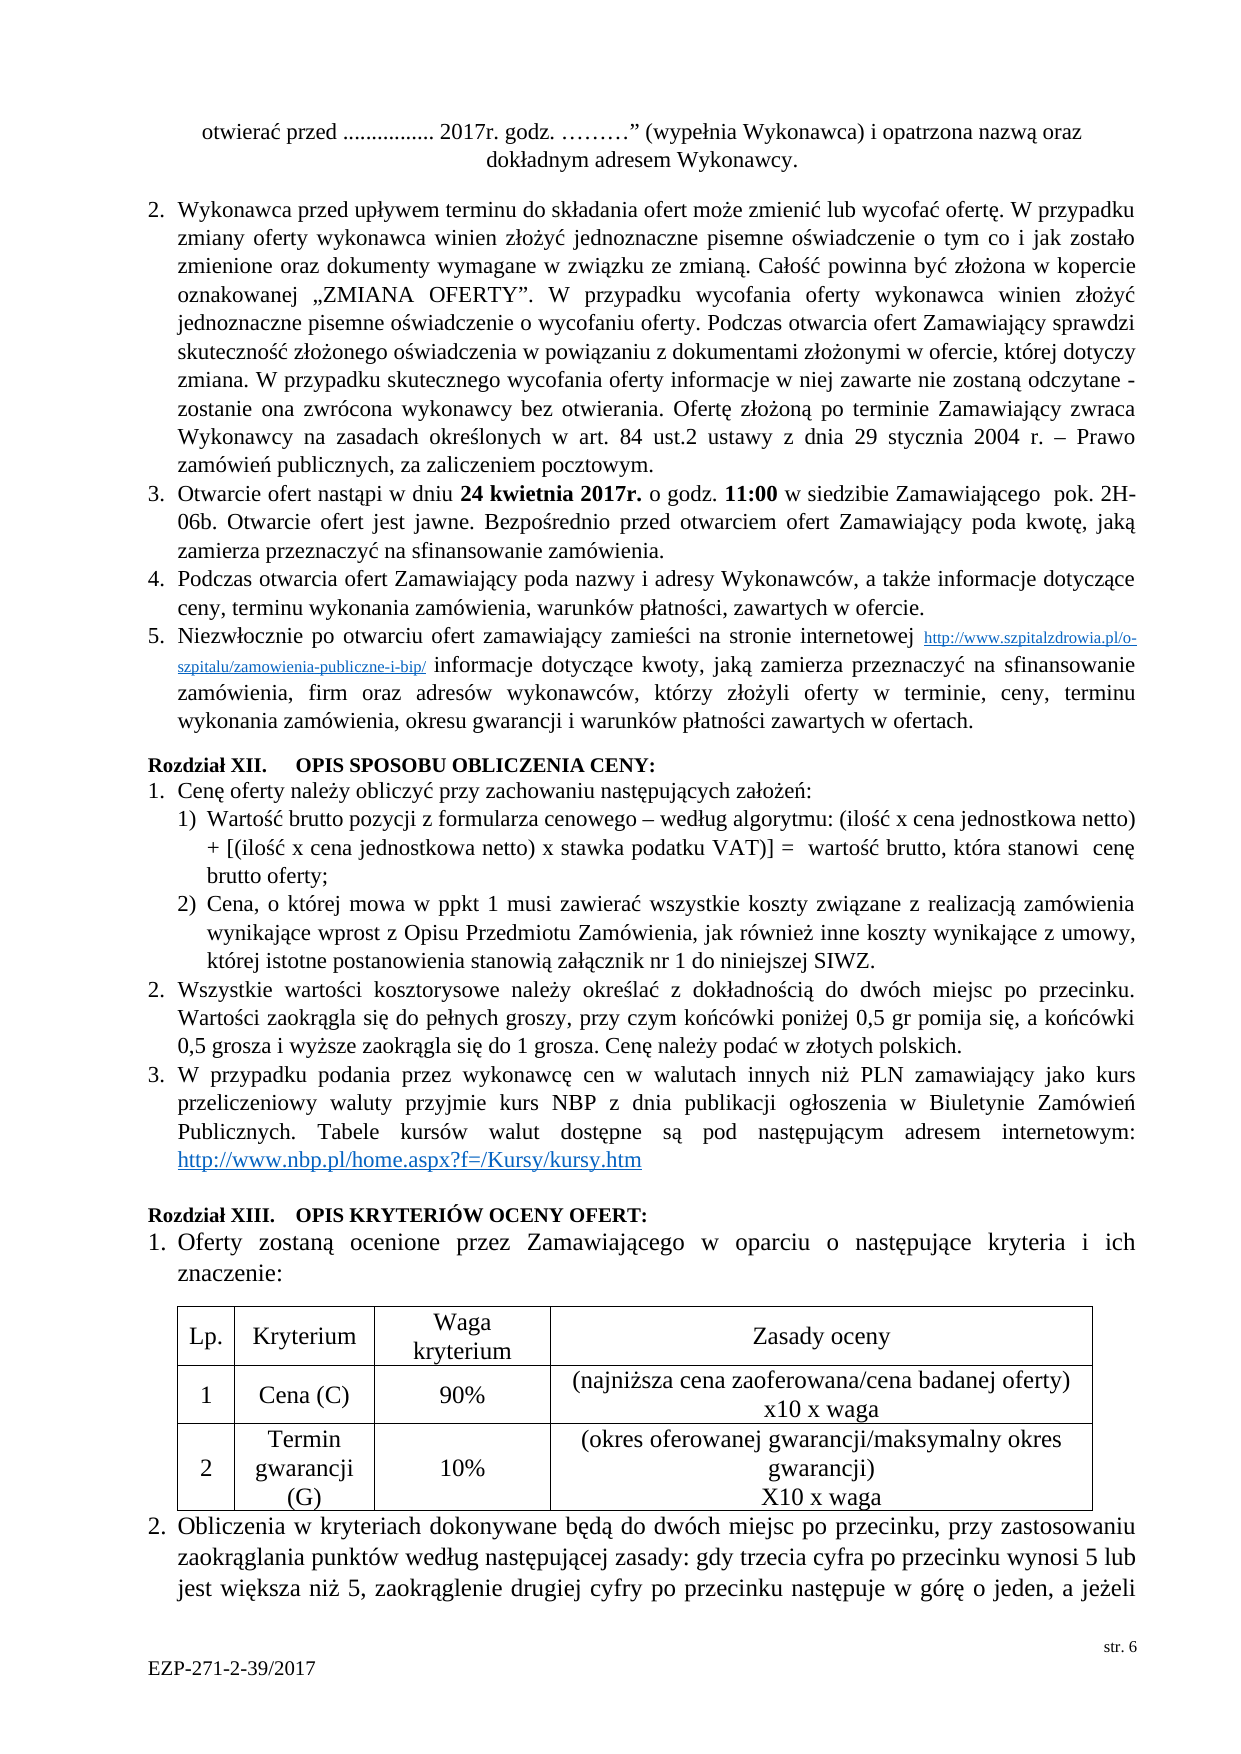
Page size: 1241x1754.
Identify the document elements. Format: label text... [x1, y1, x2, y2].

list Otwarcie ofert nastąpi w dniu 24 kwietnia 2017r. o godz. 11:00 w siedzibie Zamawiającego pok. 2H-06b. Otwarcie ofert jest jawne. Bezpośrednio przed otwarciem ofert Zamawiający poda kwotę, jaką zamierza przeznaczyć na sfinansowanie zamówienia. [148, 480, 1137, 563]
list Wszystkie wartości kosztorysowe należy określać z dokładnością do dwóch miejsc po przecinku. Wartości zaokrągla się do pełnych groszy, przy czym końcówki poniżej 0,5 gr pomija się, a końcówki 0,5 grosza i wyższe zaokrągla się do 1 grosza. Cenę należy podać w złotych polskich. [148, 976, 1137, 1059]
table_header Waga kryterium [375, 1307, 550, 1364]
table_header Zasady oceny [551, 1307, 1092, 1364]
table_cell Termin gwarancji (G) [235, 1424, 374, 1510]
list OPIS SPOSOBU OBLICZENIA CENY: [148, 753, 1137, 777]
list Cena, o której mowa w ppkt 1 musi zawierać wszystkie koszty związane z realizacją zamówienia wynikające wprost z Opisu Przedmiotu Zamówienia, jak również inne koszty wynikające z umowy, której istotne postanowienia stanowią załącznik nr 1 do niniejszej SIWZ. [177, 890, 1137, 974]
table_cell 1 [178, 1366, 234, 1423]
table_cell 10% [375, 1424, 550, 1510]
table_cell (okres oferowanej gwarancji/maksymalny okres gwarancji) X10 x waga [551, 1424, 1092, 1510]
list W przypadku podania przez wykonawcę cen w walutach innych niż PLN zamawiający jako kurs przeliczeniowy waluty przyjmie kurs NBP z dnia publikacji ogłoszenia w Biuletynie Zamówień Publicznych. Tabele kursów walut dostępne są pod następującym adresem internetowym: http://www.nbp.pl/home.aspx?f=/Kursy/kursy.htm [148, 1061, 1137, 1173]
table_cell 2 [178, 1424, 234, 1510]
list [148, 118, 1137, 173]
list Cenę oferty należy obliczyć przy zachowaniu następujących założeń: [148, 777, 1137, 803]
list Niezwłocznie po otwarciu ofert zamawiający zamieści na stronie internetowej http://www.szpitalzdrowia.pl/o-szpitalu/zamowienia-publiczne-i-bip/ informacje dotyczące kwoty, jaką zamierza przeznaczyć na sfinansowanie zamówienia, firm oraz adresów wykonawców, którzy złożyli oferty w terminie, ceny, terminu wykonania zamówienia, okresu gwarancji i warunków płatności zawartych w ofertach. [148, 622, 1137, 734]
table_cell 90% [375, 1366, 550, 1423]
table_cell Cena (C) [235, 1366, 374, 1423]
list Podczas otwarcia ofert Zamawiający poda nazwy i adresy Wykonawców, a także informacje dotyczące ceny, terminu wykonania zamówienia, warunków płatności, zawartych w ofercie. [148, 565, 1137, 620]
list Wykonawca przed upływem terminu do składania ofert może zmienić lub wycofać ofertę. W przypadku zmiany oferty wykonawca winien złożyć jednoznaczne pisemne oświadczenie o tym co i jak zostało zmienione oraz dokumenty wymagane w związku ze zmianą. Całość powinna być złożona w kopercie oznakowanej „ZMIANA OFERTY”. W przypadku wycofania oferty wykonawca winien złożyć jednoznaczne pisemne oświadczenie o wycofaniu oferty. Podczas otwarcia ofert Zamawiający sprawdzi skuteczność złożonego oświadczenia w powiązaniu z dokumentami złożonymi w ofercie, której dotyczy zmiana. W przypadku skutecznego wycofania oferty informacje w niej zawarte nie zostaną odczytane - zostanie ona zwrócona wykonawcy bez otwierania. Ofertę złożoną po terminie Zamawiający zwraca Wykonawcy na zasadach określonych w art. 84 ust.2 ustawy z dnia 29 stycznia 2004 r. – Prawo zamówień publicznych, za zaliczeniem pocztowym. [148, 196, 1137, 478]
table_cell (najniższa cena zaoferowana/cena badanej oferty) x10 x waga [551, 1366, 1092, 1423]
table_header Kryterium [235, 1307, 374, 1364]
list Oferty zostaną ocenione przez Zamawiającego w oparciu o następujące kryteria i ich znaczenie: [148, 1227, 1137, 1287]
table_header Lp. [178, 1307, 234, 1364]
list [148, 1511, 1137, 1602]
list Wartość brutto pozycji z formularza cenowego – według algorytmu: (ilość x cena jednostkowa netto) + [(ilość x cena jednostkowa netto) x stawka podatku VAT)] = wartość brutto, która stanowi cenę brutto oferty; [177, 805, 1137, 888]
list OPIS KRYTERIÓW OCENY OFERT: [148, 1203, 1137, 1227]
